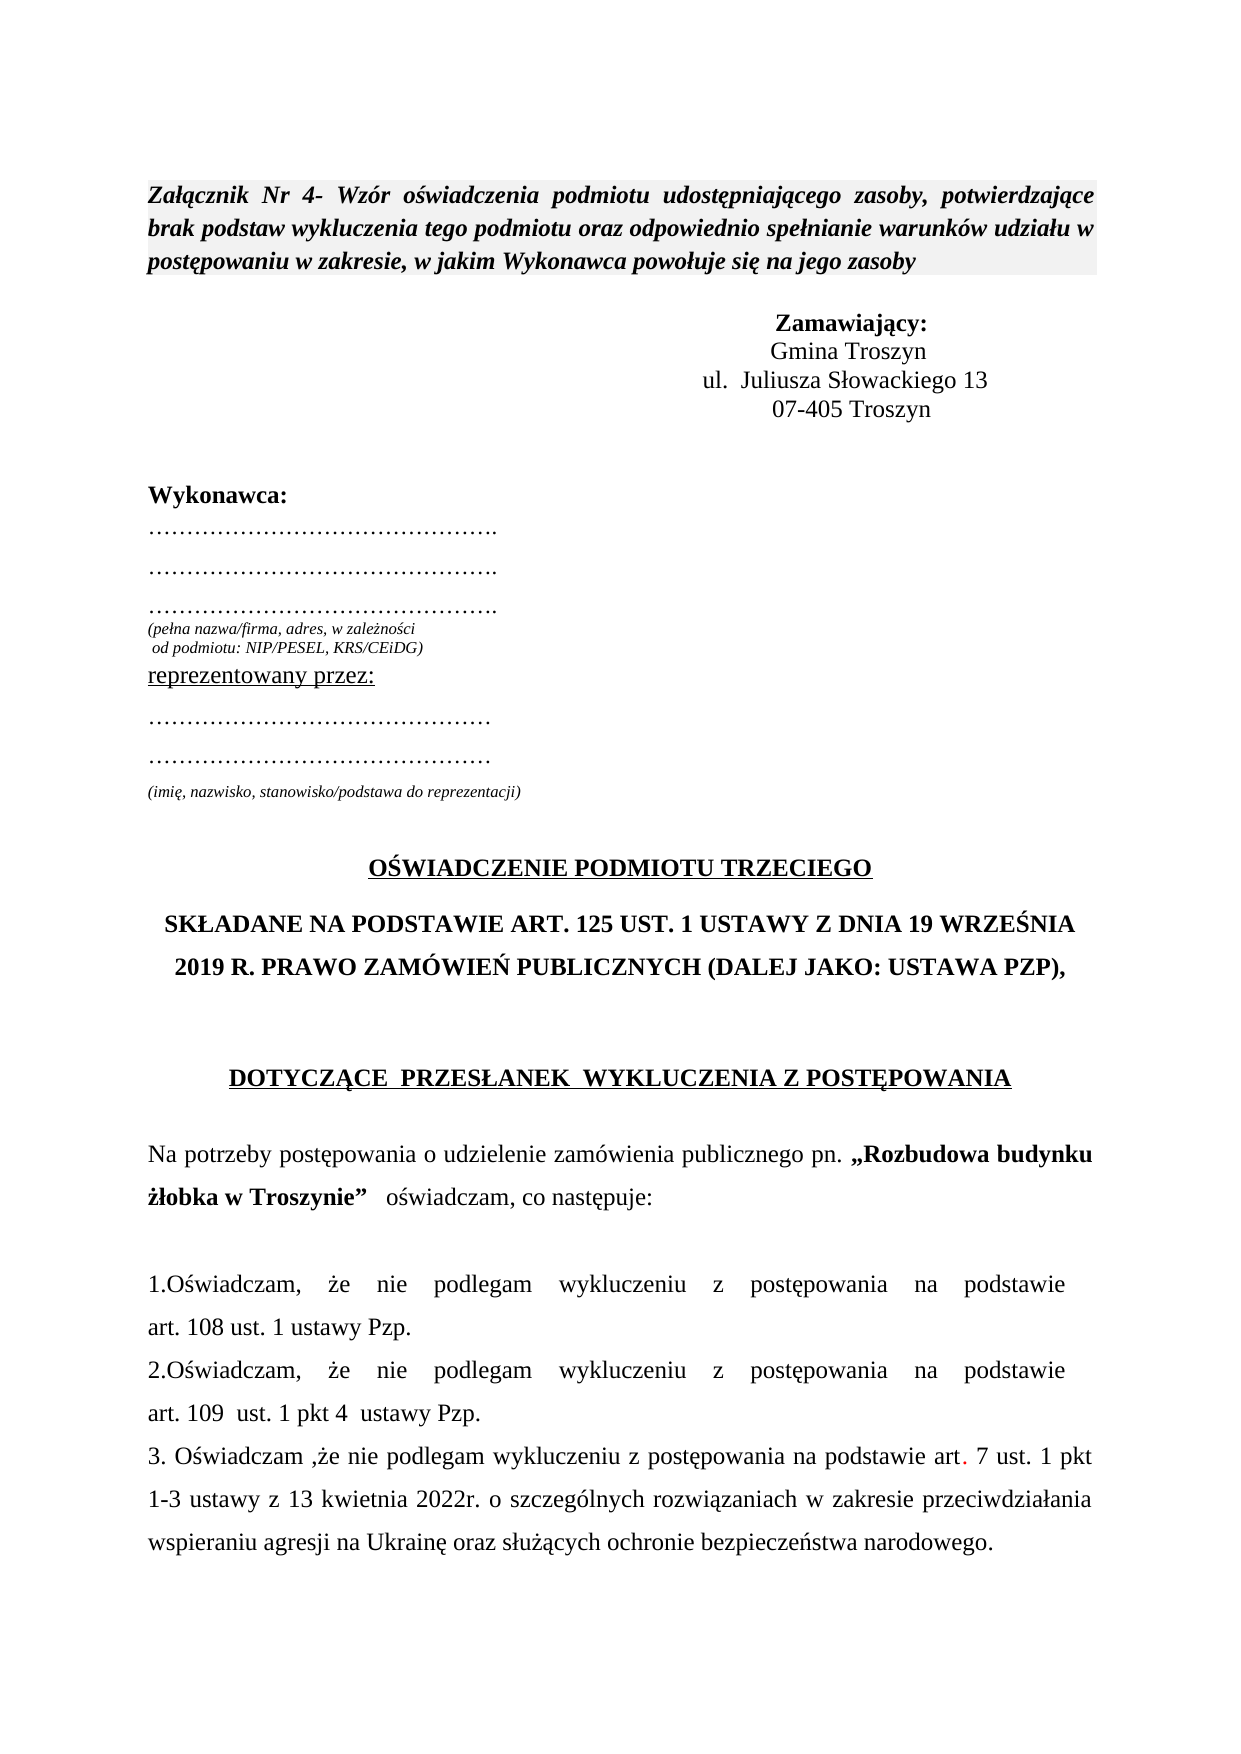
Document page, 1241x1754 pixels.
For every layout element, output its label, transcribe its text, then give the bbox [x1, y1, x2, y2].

text Zamawiający: [148, 308, 1093, 336]
text SKŁADANE NA PODSTAWIE ART. 125 UST. 1 USTAWY Z DNIA 19 WRZEŚNIA 2019 R. PRAWO ZAMÓWIEŃ PUBLICZNYCH (DALEJ JAKO: USTAWA PZP), [148, 909, 1093, 981]
text Na potrzeby postępowania o udzielenie zamówienia publicznego pn. „Rozbudowa budynku żłobka w Troszynie” oświadczam, co następuje: [148, 1139, 1093, 1211]
text ………………………………………. [148, 513, 1093, 539]
text Gmina Troszyn [148, 336, 1093, 365]
text Załącznik Nr 4- Wzór oświadczenia podmiotu udostępniającego zasoby, potwierdzające brak podstaw wykluczenia tego podmiotu oraz odpowiednio spełnianie warunków udziału w postępowaniu w zakresie, w jakim Wykonawca powołuje się na jego zasoby [148, 180, 1097, 275]
text 1.Oświadczam, że nie podlegam wykluczeniu z postępowania na podstawie art. 108 ust. 1 ustawy Pzp. [148, 1269, 1093, 1341]
text (pełna nazwa/firma, adres, w zależności [148, 618, 1093, 638]
text ……………………………………… [148, 703, 1093, 729]
text 2.Oświadczam, że nie podlegam wykluczeniu z postępowania na podstawie art. 109 ust. 1 pkt 4 ustawy Pzp. [148, 1355, 1093, 1427]
text DOTYCZĄCE PRZESŁANEK WYKLUCZENIA Z POSTĘPOWANIA [148, 1063, 1093, 1092]
text reprezentowany przez: [148, 660, 1093, 688]
text ……………………………………… [148, 742, 1093, 769]
text ul. Juliusza Słowackiego 13 [148, 365, 1093, 394]
text ………………………………………. [148, 592, 1093, 618]
text od podmiotu: NIP/PESEL, KRS/CEiDG) [148, 638, 1093, 657]
text ………………………………………. [148, 553, 1093, 579]
text Wykonawca: [148, 480, 1093, 509]
text 3. Oświadczam ,że nie podlegam wykluczeniu z postępowania na podstawie art. 7 ust. 1 pkt 1-3 ustawy z 13 kwietnia 2022r. o szczególnych rozwiązaniach w zakresie przeciwdziałania wspieraniu agresji na Ukrainę oraz służących ochronie bezpieczeństwa narodowego. [148, 1441, 1093, 1556]
text 07-405 Troszyn [148, 394, 1093, 423]
text (imię, nazwisko, stanowisko/podstawa do reprezentacji) [148, 782, 1093, 801]
text OŚWIADCZENIE PODMIOTU TRZECIEGO [148, 853, 1093, 882]
